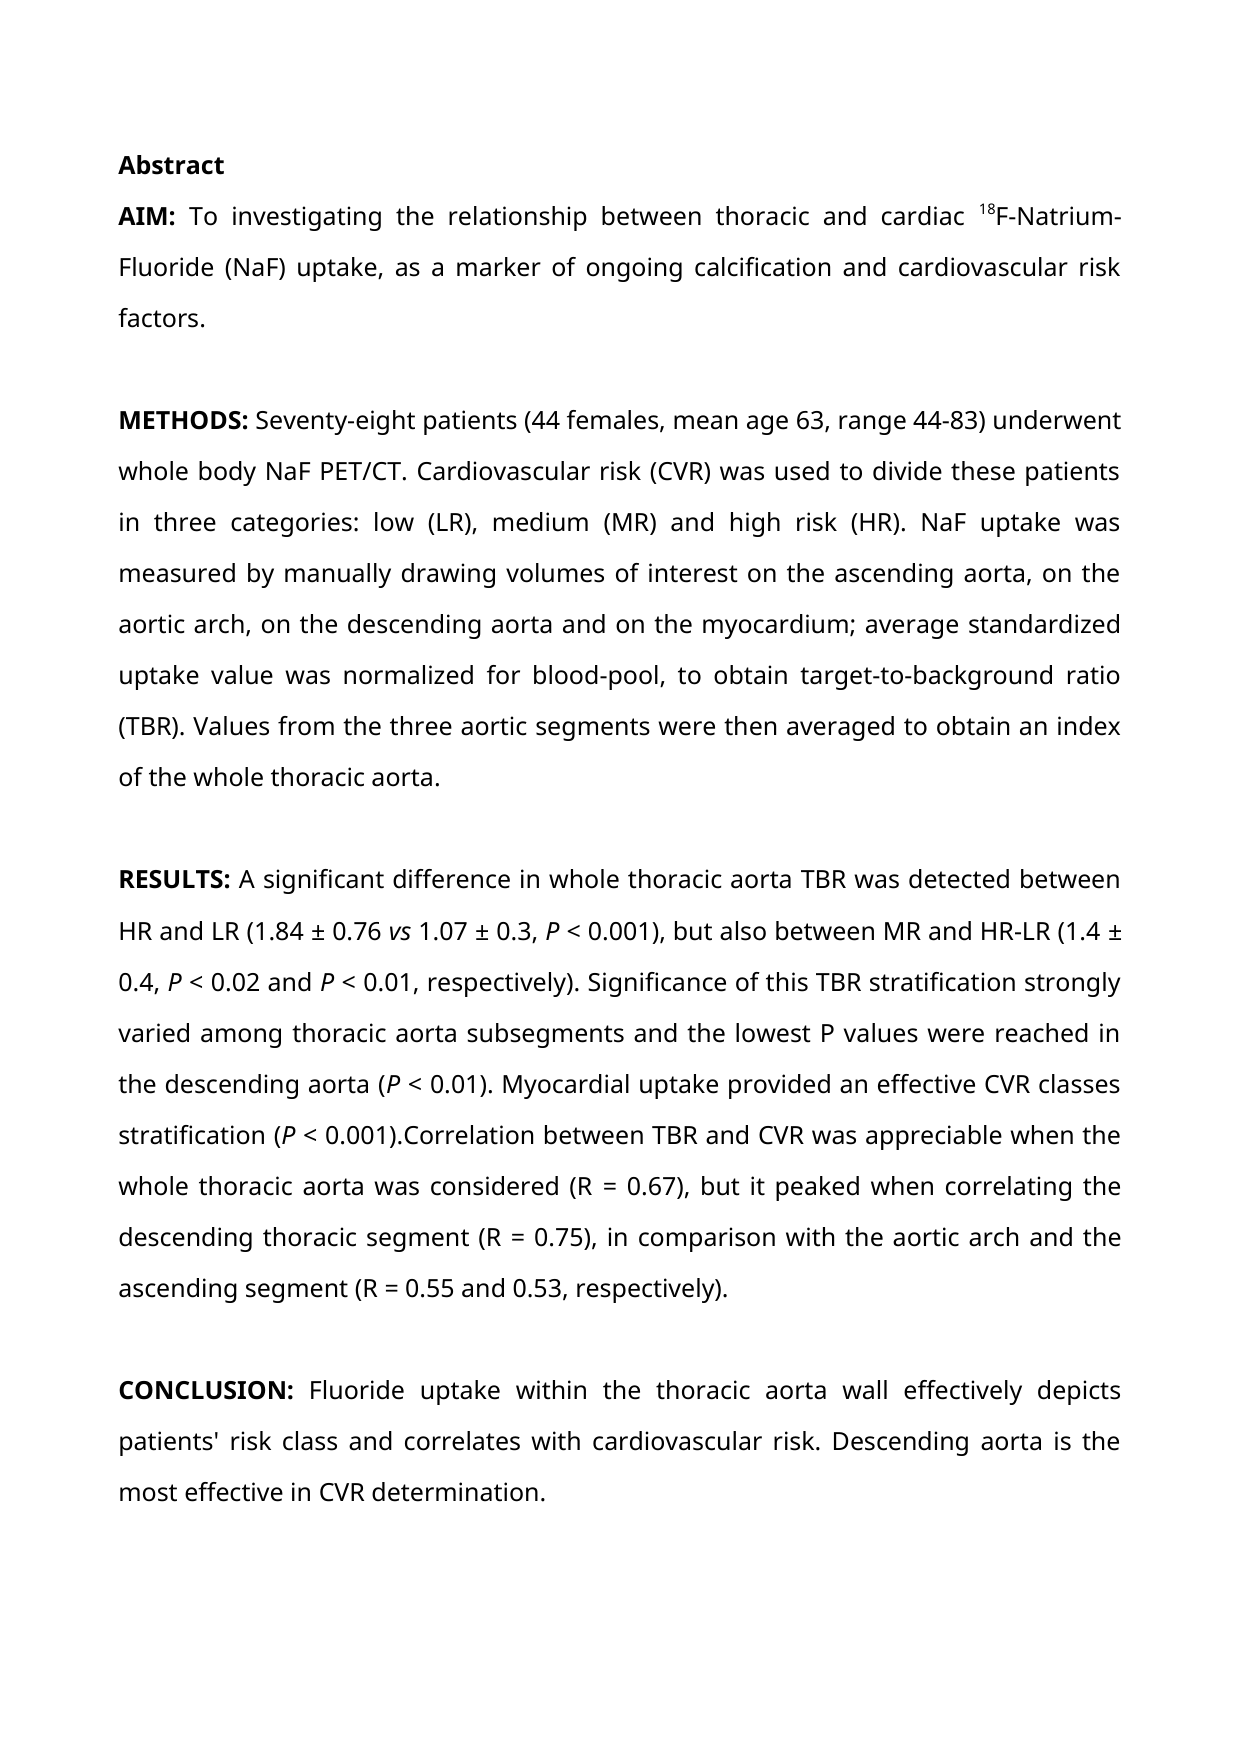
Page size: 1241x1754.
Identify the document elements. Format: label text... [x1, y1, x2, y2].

text RESULTS: A significant difference in whole thoracic aorta TBR was detected between HR and LR (1.84 ± 0.76 vs 1.07 ± 0.3, P < 0.001), but also between MR and HR-LR (1.4 ± 0.4, P < 0.02 and P < 0.01, respectively). Significance of this TBR stratification strongly varied among thoracic aorta subsegments and the lowest P values were reached in the descending aorta (P < 0.01). Myocardial uptake provided an effective CVR classes stratification (P < 0.001).Correlation between TBR and CVR was appreciable when the whole thoracic aorta was considered (R = 0.67), but it peaked when correlating the descending thoracic segment (R = 0.75), in comparison with the aortic arch and the ascending segment (R = 0.55 and 0.53, respectively). [118, 862, 1122, 1304]
text AIM: To investigating the relationship between thoracic and cardiac 18F-Natrium-Fluoride (NaF) uptake, as a marker of ongoing calcification and cardiovascular risk factors. [118, 199, 1122, 335]
text METHODS: Seventy-eight patients (44 females, mean age 63, range 44-83) underwent whole body NaF PET/CT. Cardiovascular risk (CVR) was used to divide these patients in three categories: low (LR), medium (MR) and high risk (HR). NaF uptake was measured by manually drawing volumes of interest on the ascending aorta, on the aortic arch, on the descending aorta and on the myocardium; average standardized uptake value was normalized for blood-pool, to obtain target-to-background ratio (TBR). Values from the three aortic segments were then averaged to obtain an index of the whole thoracic aorta. [118, 403, 1122, 794]
text CONCLUSION: Fluoride uptake within the thoracic aorta wall effectively depicts patients' risk class and correlates with cardiovascular risk. Descending aorta is the most effective in CVR determination. [118, 1373, 1122, 1509]
text Abstract [118, 148, 1122, 182]
